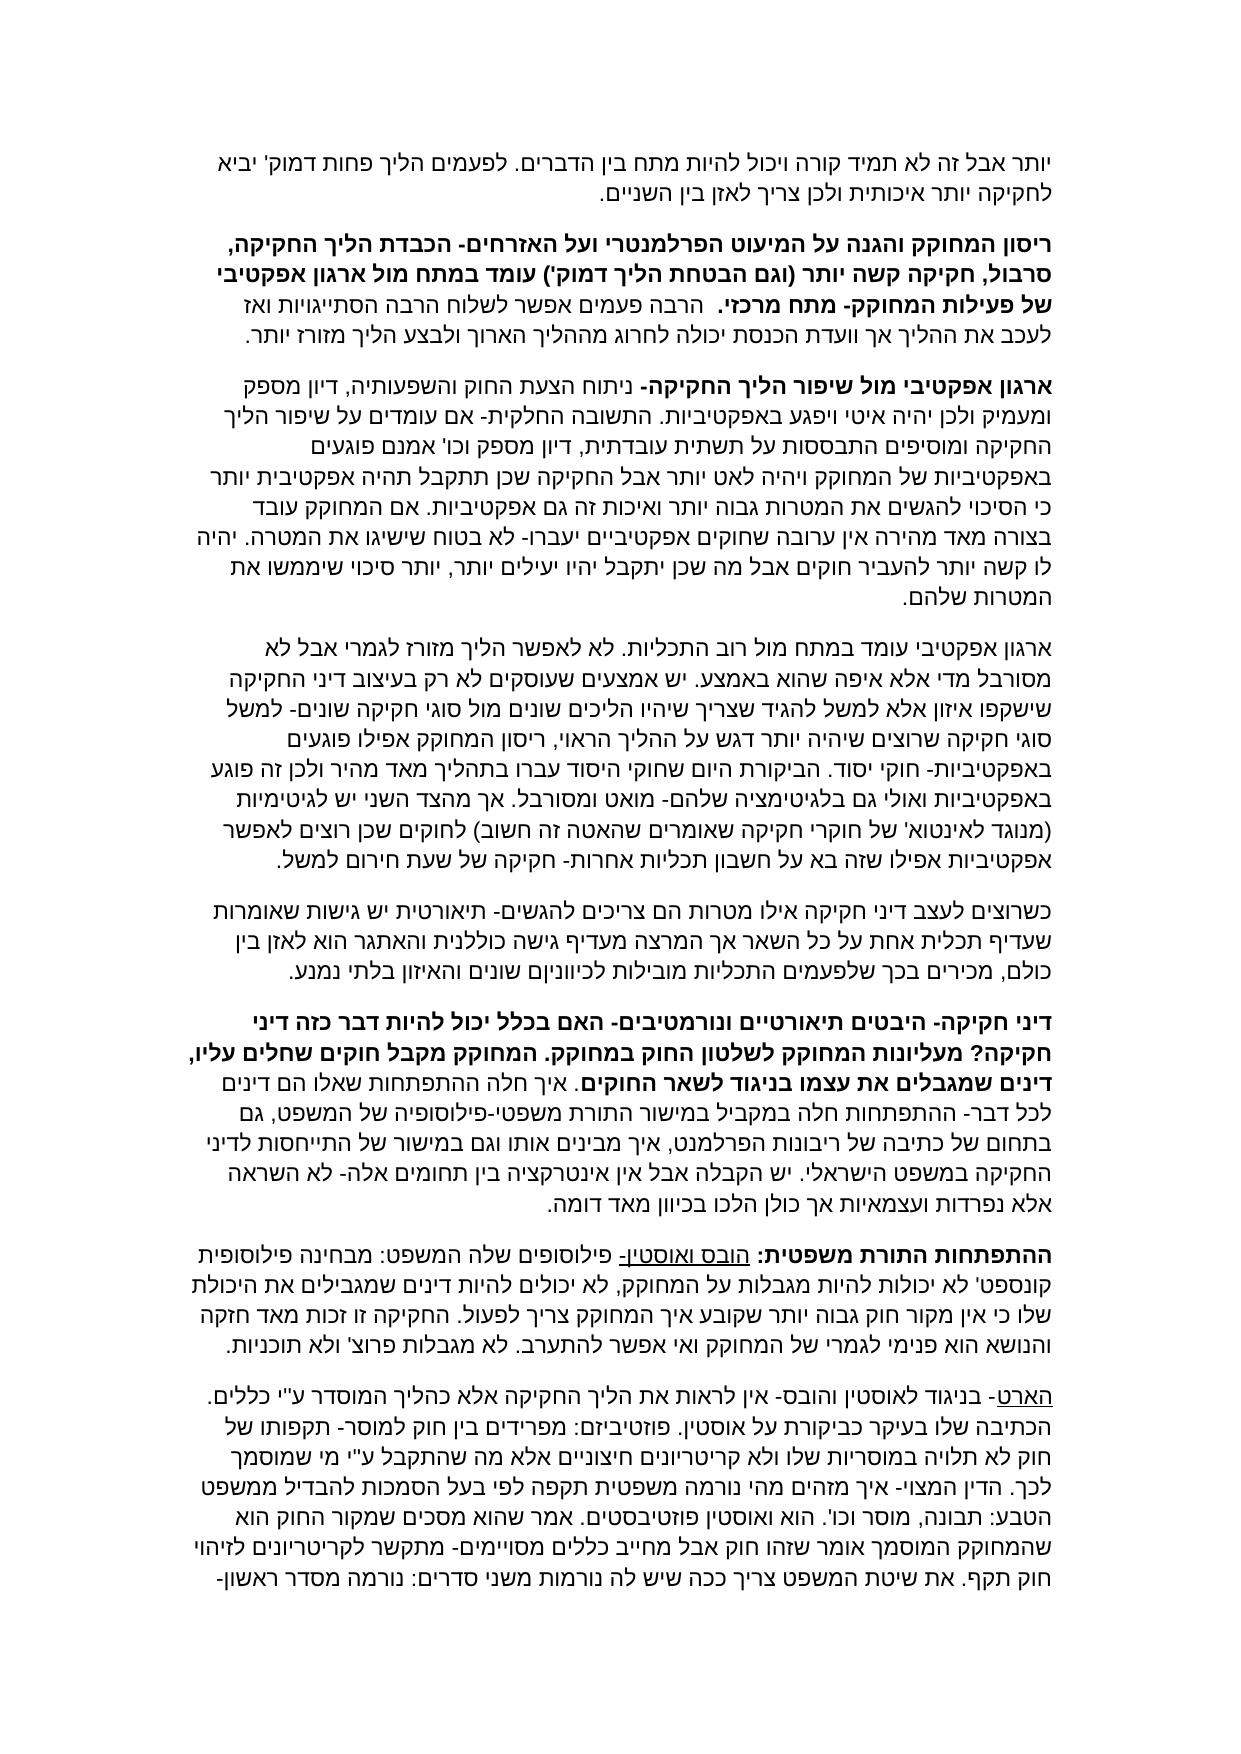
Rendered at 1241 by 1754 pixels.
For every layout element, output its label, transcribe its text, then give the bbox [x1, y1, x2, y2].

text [187, 150, 1053, 207]
text כשרוצים לעצב דיני חקיקה אילו מטרות הם צריכים להגשים- תיאורטית יש גישות שאומרות שעדיף תכלית אחת על כל השאר אך המרצה מעדיף גישה כוללנית והאתגר הוא לאזן בין כולם, מכירים בכך שלפעמים התכליות מובילות לכיווניןם שונים והאיזון בלתי נמנע. [187, 898, 1053, 985]
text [187, 1383, 1053, 1591]
text ארגון אפקטיבי מול שיפור הליך החקיקה- ניתוח הצעת החוק והשפעותיה, דיון מספק ומעמיק ולכן יהיה איטי ויפגע באפקטיביות. התשובה החלקית- אם עומדים על שיפור הליך החקיקה ומוסיפים התבססות על תשתית עובדתית, דיון מספק וכו' אמנם פוגעים באפקטיביות של המחוקק ויהיה לאט יותר אבל החקיקה שכן תתקבל תהיה אפקטיבית יותר כי הסיכוי להגשים את המטרות גבוה יותר ואיכות זה גם אפקטיביות. אם המחוקק עובד בצורה מאד מהירה אין ערובה שחוקים אפקטיביים יעברו- לא בטוח שישיגו את המטרה. יהיה לו קשה יותר להעביר חוקים אבל מה שכן יתקבל יהיו יעילים יותר, יותר סיכוי שיממשו את המטרות שלהם. [187, 373, 1053, 611]
text ההתפתחות התורת משפטית: הובס ואוסטין- פילוסופים שלה המשפט: מבחינה פילוסופית קונספט' לא יכולות להיות מגבלות על המחוקק, לא יכולים להיות דינים שמגבילים את היכולת שלו כי אין מקור חוק גבוה יותר שקובע איך המחוקק צריך לפעול. החקיקה זו זכות מאד חזקה והנושא הוא פנימי לגמרי של המחוקק ואי אפשר להתערב. לא מגבלות פרוצ' ולא תוכניות. [187, 1242, 1053, 1359]
text ארגון אפקטיבי עומד במתח מול רוב התכליות. לא לאפשר הליך מזורז לגמרי אבל לא מסורבל מדי אלא איפה שהוא באמצע. יש אמצעים שעוסקים לא רק בעיצוב דיני החקיקה שישקפו איזון אלא למשל להגיד שצריך שיהיו הליכים שונים מול סוגי חקיקה שונים- למשל סוגי חקיקה שרוצים שיהיה יותר דגש על ההליך הראוי, ריסון המחוקק אפילו פוגעים באפקטיביות- חוקי יסוד. הביקורת היום שחוקי היסוד עברו בתהליך מאד מהיר ולכן זה פוגע באפקטיביות ואולי גם בלגיטימציה שלהם- מואט ומסורבל. אך מהצד השני יש לגיטימיות (מנוגד לאינטוא' של חוקרי חקיקה שאומרים שהאטה זה חשוב) לחוקים שכן רוצים לאפשר אפקטיביות אפילו שזה בא על חשבון תכליות אחרות- חקיקה של שעת חירום למשל. [187, 635, 1053, 873]
text ריסון המחוקק והגנה על המיעוט הפרלמנטרי ועל האזרחים- הכבדת הליך החקיקה, סרבול, חקיקה קשה יותר (וגם הבטחת הליך דמוק') עומד במתח מול ארגון אפקטיבי של פעילות המחוקק- מתח מרכזי. הרבה פעמים אפשר לשלוח הרבה הסתייגויות ואז לעכב את ההליך אך וועדת הכנסת יכולה לחרוג מההליך הארוך ולבצע הליך מזורז יותר. [187, 231, 1053, 348]
text דיני חקיקה- היבטים תיאורטיים ונורמטיבים- האם בכלל יכול להיות דבר כזה דיני חקיקה? מעליונות המחוקק לשלטון החוק במחוקק. המחוקק מקבל חוקים שחלים עליו, דינים שמגבלים את עצמו בניגוד לשאר החוקים. איך חלה ההתפתחות שאלו הם דינים לכל דבר- ההתפתחות חלה במקביל במישור התורת משפטי-פילוסופיה של המשפט, גם בתחום של כתיבה של ריבונות הפרלמנט, איך מבינים אותו וגם במישור של התייחסות לדיני החקיקה במשפט הישראלי. יש הקבלה אבל אין אינטרקציה בין תחומים אלה- לא השראה אלא נפרדות ועצמאיות אך כולן הלכו בכיוון מאד דומה. [187, 1009, 1053, 1217]
